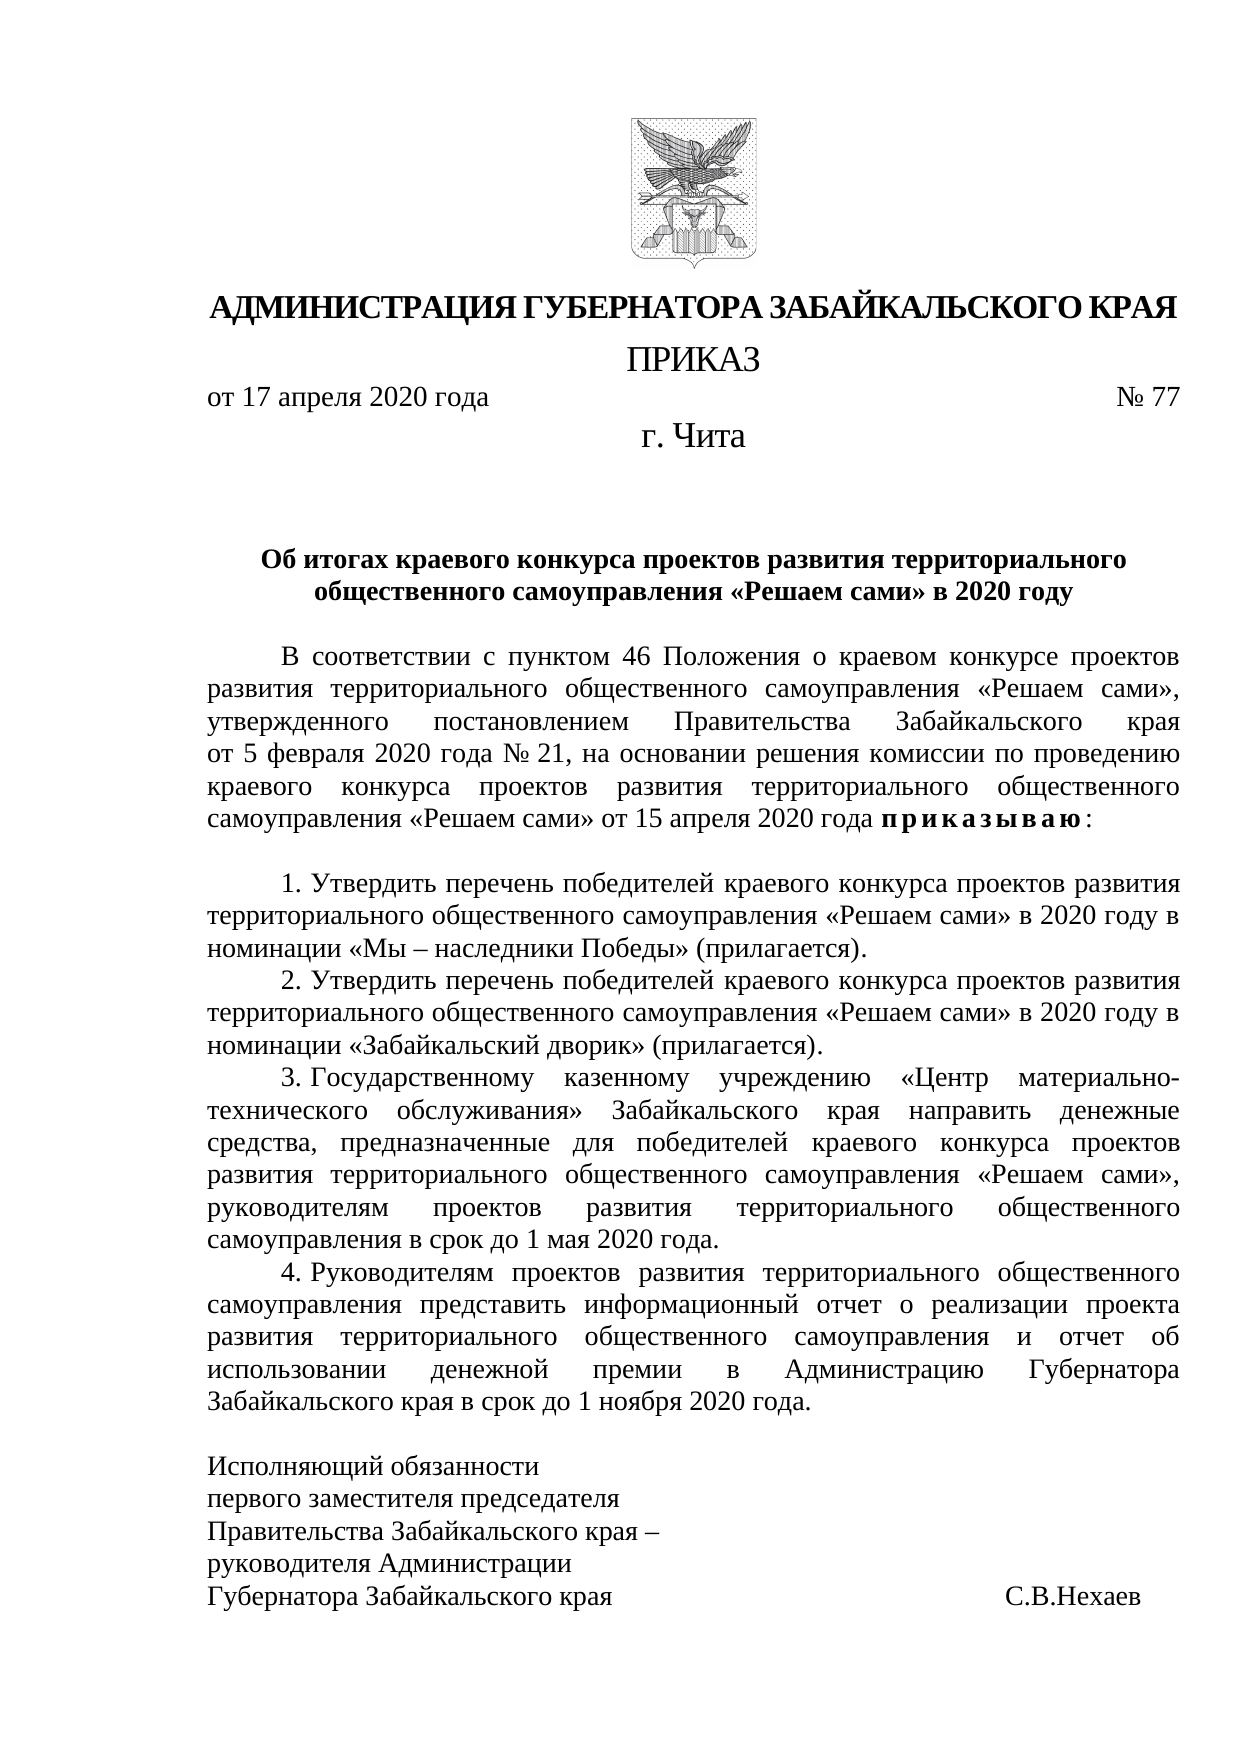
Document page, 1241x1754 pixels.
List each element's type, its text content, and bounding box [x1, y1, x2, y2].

text ПРИКАЗ [207, 338, 1181, 379]
text первого заместителя председателя [207, 1481, 1181, 1514]
text г. Чита [207, 413, 1181, 455]
text руководителя Администрации [207, 1546, 1181, 1579]
text Исполняющий обязанности [207, 1449, 1181, 1481]
list Утвердить перечень победителей краевого конкурса проектов развития территориального общественного самоуправления «Решаем сами» в 2020 году в номинации «Мы – наследники Победы» (прилагается). [207, 866, 1181, 963]
text В соответствии с пунктом 46 Положения о краевом конкурсе проектов развития территориального общественного самоуправления «Решаем сами», утвержденного постановлением Правительства Забайкальского края от 5 февраля 2020 года № 21, на основании решения комиссии по проведению краевого конкурса проектов развития территориального общественного самоуправления «Решаем сами» от 15 апреля 2020 года приказываю: [207, 639, 1181, 833]
list Руководителям проектов развития территориального общественного самоуправления представить информационный отчет о реализации проекта развития территориального общественного самоуправления и отчет об использовании денежной премии в Администрацию Губернатора Забайкальского края в срок до 1 ноября 2020 года. [207, 1255, 1181, 1417]
list Государственному казенному учреждению «Центр материально-технического обслуживания» Забайкальского края направить денежные средства, предназначенные для победителей краевого конкурса проектов развития территориального общественного самоуправления «Решаем сами», руководителям проектов развития территориального общественного самоуправления в срок до 1 мая 2020 года. [207, 1060, 1181, 1255]
text Правительства Забайкальского края – [207, 1514, 1181, 1546]
text АДМИНИСТРАЦИЯ ГУБЕРНАТОРА ЗАБАЙКАЛЬСКОГО КРАЯ [207, 287, 1181, 326]
text Губернатора Забайкальского края С.В.Нехаев [207, 1579, 1181, 1611]
text Об итогах краевого конкурса проектов развития территориального общественного самоуправления «Решаем сами» в 2020 году [207, 542, 1181, 607]
list Утвердить перечень победителей краевого конкурса проектов развития территориального общественного самоуправления «Решаем сами» в 2020 году в номинации «Забайкальский дворик» (прилагается). [207, 963, 1181, 1060]
text от 17 апреля 2020 года № 77 [207, 379, 1181, 413]
